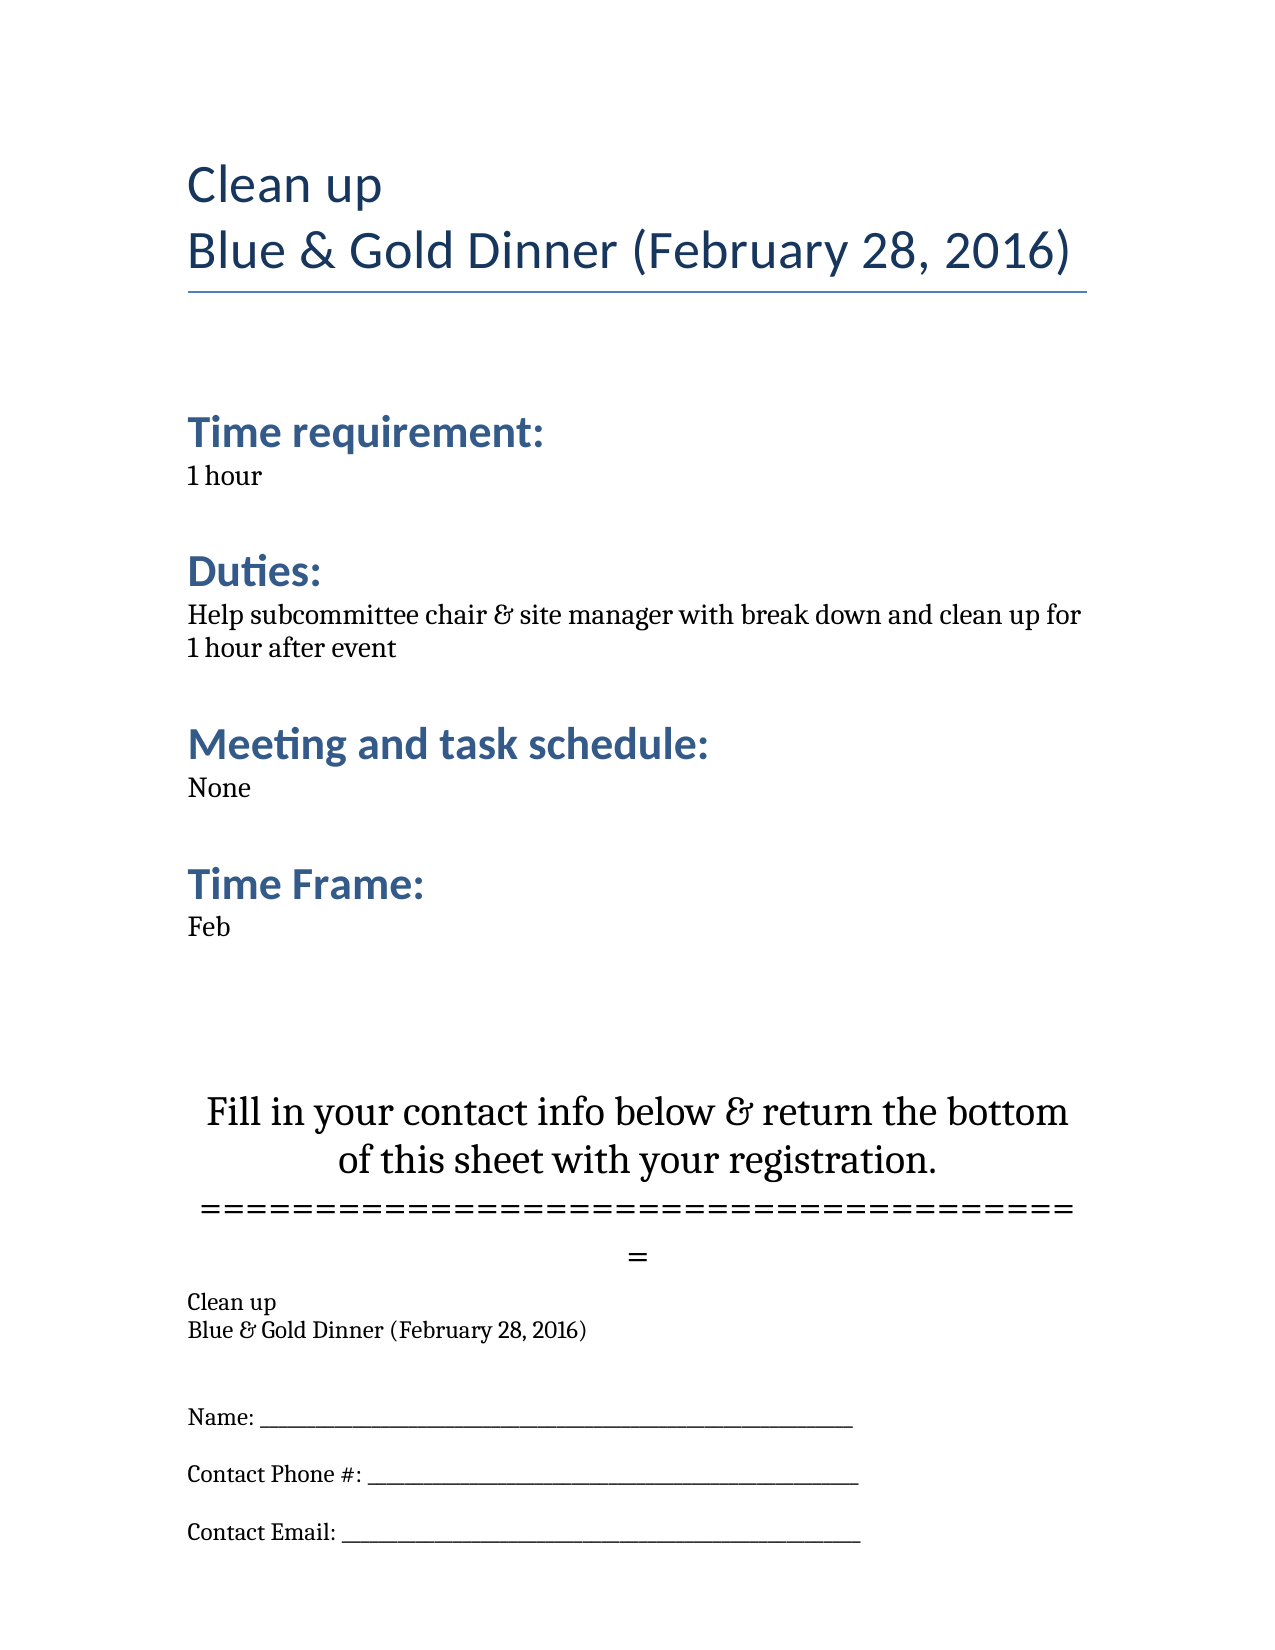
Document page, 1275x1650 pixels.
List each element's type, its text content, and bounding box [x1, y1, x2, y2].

subtitle Duties: [187, 542, 1087, 598]
text Fill in your contact info below & return the bottom of this sheet with your registration. [187, 1088, 1087, 1184]
text ======================================= [187, 1184, 1087, 1279]
title Clean up [187, 150, 1087, 216]
text Help subcommittee chair & site manager with break down and clean up for 1 hour after event [187, 598, 1087, 665]
text Feb [187, 911, 1087, 944]
text None [187, 771, 1087, 805]
subtitle Meeting and task schedule: [187, 715, 1087, 771]
subtitle Time Frame: [187, 855, 1087, 911]
text 1 hour [187, 459, 1087, 492]
title Blue & Gold Dinner (February 28, 2016) [187, 216, 1087, 293]
subtitle Time requirement: [187, 403, 1087, 459]
